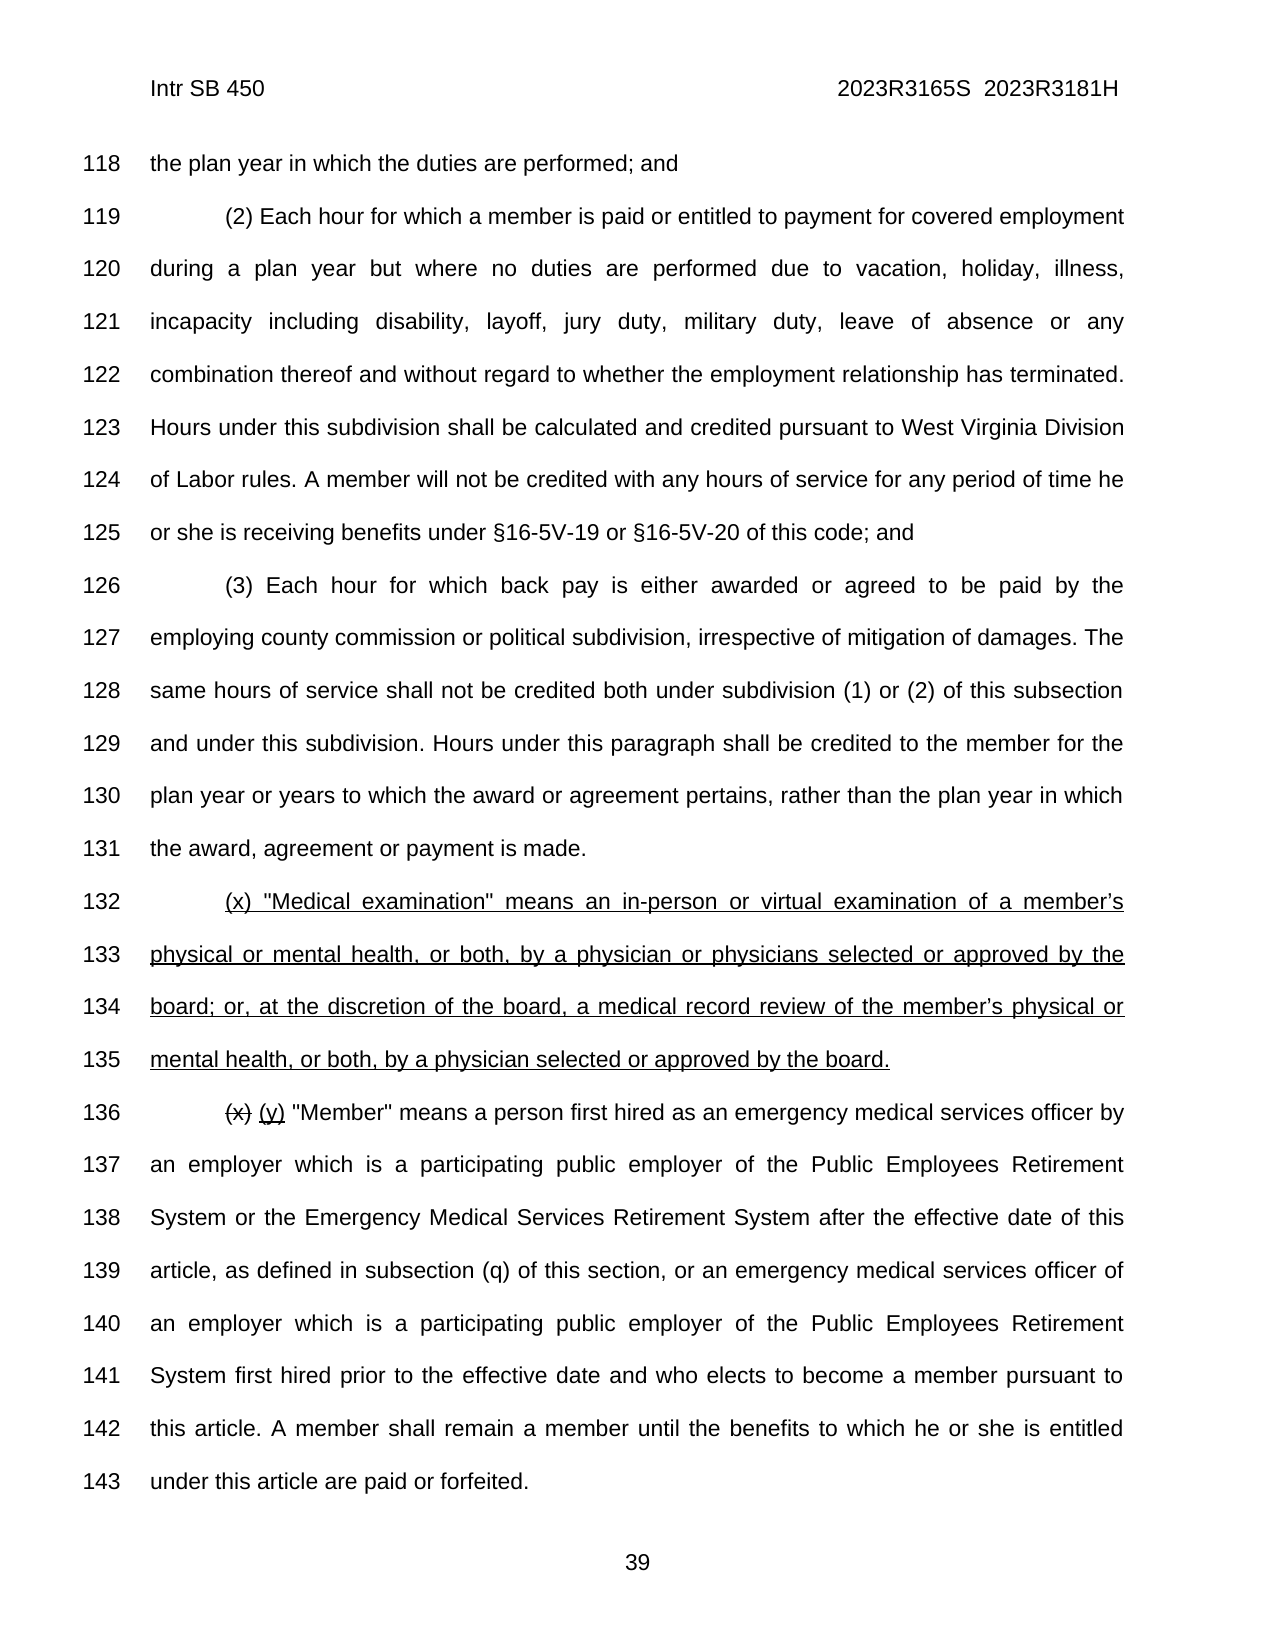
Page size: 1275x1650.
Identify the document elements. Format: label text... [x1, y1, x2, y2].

text (x) "Medical examination" means an in-person or virtual examination of a member’s physical or mental health, or both, by a physician or physicians selected or approved by the board; or, at the discretion of the board, a medical record review of the member’s physical or mental health, or both, by a physician selected or approved by the board. [150, 965, 1125, 1016]
text (x) "Medical examination" means an in-person or virtual examination of a member’s physical or mental health, or both, by a physician or physicians selected or approved by the board; or, at the discretion of the board, a medical record review of the member’s physical or mental health, or both, by a physician selected or approved by the board. [150, 888, 1125, 963]
text (3) Each hour for which back pay is either awarded or agreed to be paid by the employing county commission or political subdivision, irrespective of mitigation of damages. The same hours of service shall not be credited both under subdivision (1) or (2) of this subsection and under this subdivision. Hours under this paragraph shall be credited to the member for the plan year or years to which the award or agreement pertains, rather than the plan year in which the award, agreement or payment is made. [150, 572, 1125, 862]
text (2) Each hour for which a member is paid or entitled to payment for covered employment during a plan year but where no duties are performed due to vacation, holiday, illness, incapacity including disability, layoff, jury duty, military duty, leave of absence or any combination thereof and without regard to whether the employment relationship has terminated. Hours under this subdivision shall be calculated and credited pursuant to West Virginia Division of Labor rules. A member will not be credited with any hours of service for any period of time he or she is receiving benefits under §16-5V-19 or §16-5V-20 of this code; and [150, 203, 1125, 545]
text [150, 150, 1125, 176]
text (x) (y) "Member" means a person first hired as an emergency medical services officer by an employer which is a participating public employer of the Public Employees Retirement System or the Emergency Medical Services Retirement System after the effective date of this article, as defined in subsection (q) of this section, or an emergency medical services officer of an employer which is a participating public employer of the Public Employees Retirement System first hired prior to the effective date and who elects to become a member pursuant to this article. A member shall remain a member until the benefits to which he or she is entitled under this article are paid or forfeited. [150, 1099, 1125, 1494]
text (x) "Medical examination" means an in-person or virtual examination of a member’s physical or mental health, or both, by a physician or physicians selected or approved by the board; or, at the discretion of the board, a medical record review of the member’s physical or mental health, or both, by a physician selected or approved by the board. [150, 1017, 1125, 1072]
